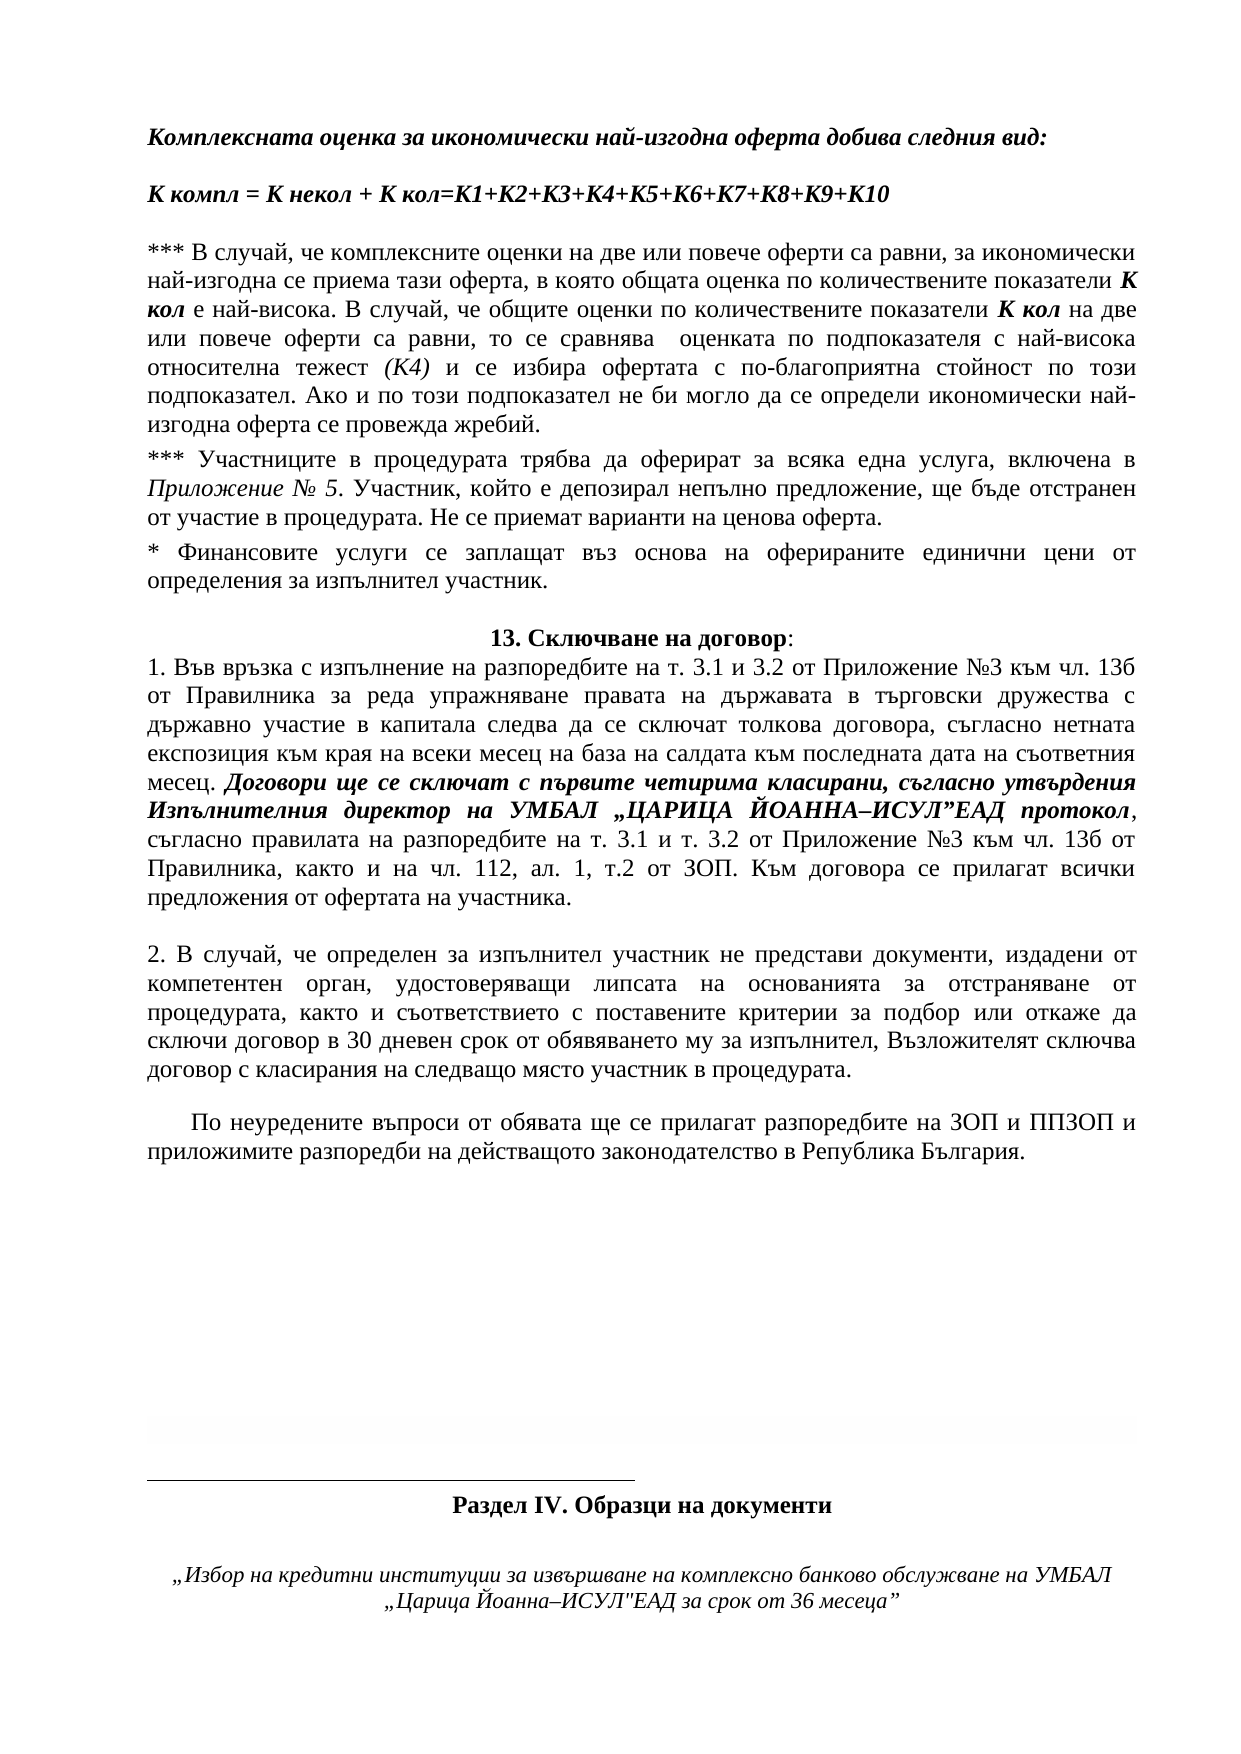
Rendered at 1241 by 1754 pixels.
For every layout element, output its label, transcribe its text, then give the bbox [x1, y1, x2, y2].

list 1. Във връзка с изпълнение на разпоредбите на т. 3.1 и 3.2 от Приложение №3 към чл. 13б от Правилника за реда упражняване правата на държавата в търговски дружества с държавно участие в капитала следва да се сключат толкова договора, съгласно нетната експозиция към края на всеки месец на база на салдата към последната дата на съответния месец. Договори ще се сключат с първите четирима класирани, съгласно утвърдения Изпълнителния директор на УМБАЛ „ЦАРИЦА ЙОАННА–ИСУЛ”ЕАД протокол, съгласно правилата на разпоредбите на т. 3.1 и т. 3.2 от Приложение №3 към чл. 13б от Правилника, както и на чл. 112, ал. 1, т.2 от ЗОП. Към договора се прилагат всички предложения от офертата на участника. [147, 652, 1137, 910]
text *** Участниците в процедурата трябва да оферират за всяка една услуга, включена в Приложение № 5. Участник, който е депозирал непълно предложение, ще бъде отстранен от участие в процедурата. Не се приемат варианти на ценова оферта. [147, 444, 1137, 530]
text Комплексната оценка за икономически най-изгодна оферта добива следния вид: [147, 122, 1137, 150]
text *** В случай, че комплексните оценки на две или повече оферти са равни, за икономически най-изгодна се приема тази оферта, в която общата оценка по количествените показатели К кол е най-висока. В случай, че общите оценки по количествените показатели К кол на две или повече оферти са равни, то се сравнява оценката по подпоказателя с най-висока относителна тежест (К4) и се избира офертата с по-благоприятна стойност по този подпоказател. Ако и по този подпоказател не би могло да се определи икономически най-изгодна оферта се провежда жребий. [147, 237, 1137, 438]
text По неуредените въпроси от обявата ще се прилагат разпоредбите на ЗОП и ППЗОП и приложимите разпоредби на действащото законодателство в Република България. [147, 1107, 1137, 1164]
list 13. Сключване на договор: [147, 623, 1137, 652]
text К компл = К некол + К кол=К1+К2+К3+К4+К5+К6+К7+К8+К9+К10 [147, 179, 1137, 208]
list 2. В случай, че определен за изпълнител участник не представи документи, издадени от компетентен орган, удостоверяващи липсата на основанията за отстраняване от процедурата, както и съответствието с поставените критерии за подбор или откаже да сключи договор в 30 дневен срок от обявяването му за изпълнител, Възложителят сключва договор с класирания на следващо място участник в процедурата. [147, 939, 995, 997]
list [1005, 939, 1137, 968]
list 2. В случай, че определен за изпълнител участник не представи документи, издадени от компетентен орган, удостоверяващи липсата на основанията за отстраняване от процедурата, както и съответствието с поставените критерии за подбор или откаже да сключи договор в 30 дневен срок от обявяването му за изпълнител, Възложителят сключва договор с класирания на следващо място участник в процедурата. [147, 997, 1137, 1083]
text Раздел IV. Образци на документи [147, 1491, 1137, 1519]
text * Финансовите услуги се заплащат въз основа на оферираните единични цени от определения за изпълнител участник. [147, 537, 1137, 594]
